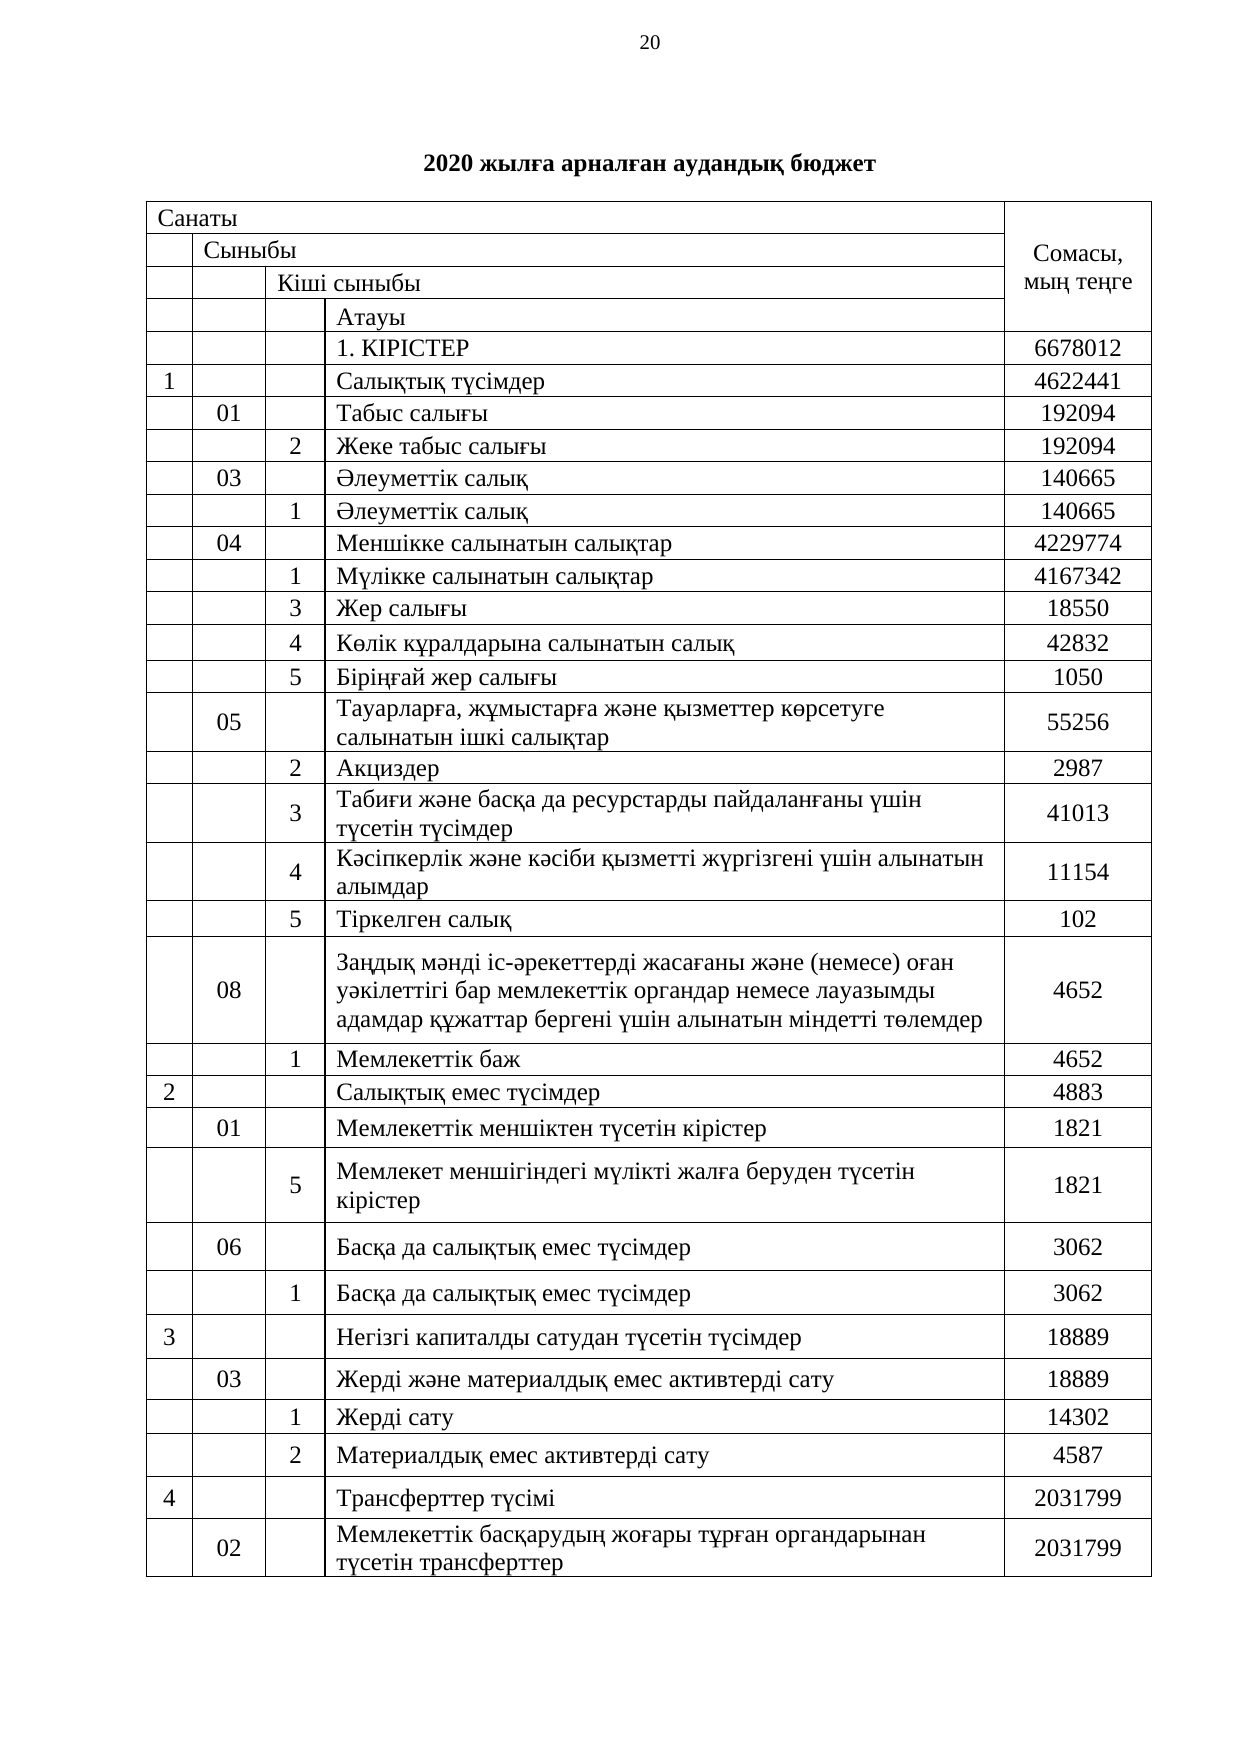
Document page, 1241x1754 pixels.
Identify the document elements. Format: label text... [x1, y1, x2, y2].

table_cell 4229774 [1005, 527, 1151, 559]
table_cell 3062 [1005, 1271, 1151, 1314]
table_cell Мемлекеттiк басқарудың жоғары тұрған органдарынан түсетiн трансферттер [326, 1519, 1004, 1576]
table_cell 18889 [1005, 1315, 1151, 1358]
table_cell Тауарларға, жұмыстарға және қызметтер көрсетуге салынатын iшкi салықтар [326, 693, 1004, 751]
table_cell [193, 843, 265, 900]
table_cell Басқа да салықтық емес түсімдер [326, 1271, 1004, 1314]
table_cell [193, 365, 265, 396]
table_cell Заңдық мәнді іс-әрекеттерді жасағаны және (немесе) оған уәкілеттігі бар мемлекеттік органдар немесе лауазымды адамдар құжаттар бергені үшін алынатын міндетті төлемдер [326, 937, 1004, 1042]
table_cell 08 [193, 937, 265, 1042]
table_cell [147, 1044, 192, 1074]
table_cell 18550 [1005, 592, 1151, 624]
table_cell 01 [193, 397, 265, 429]
table_cell Жерді сату [326, 1400, 1004, 1433]
table_cell [266, 299, 324, 331]
table_cell [193, 332, 265, 364]
table_cell [193, 1271, 265, 1314]
table_cell 1 [266, 1400, 324, 1433]
table_cell 5 [266, 1148, 324, 1222]
table_cell Әлеуметтік салық [326, 495, 1004, 526]
table_cell [193, 1400, 265, 1433]
table_cell [147, 1434, 192, 1476]
table_cell [147, 784, 192, 842]
table_cell [266, 1477, 324, 1518]
table_cell Жер салығы [326, 592, 1004, 624]
table_cell Мемлекеттік меншіктен түсетін кірістер [326, 1108, 1004, 1147]
table_cell 42832 [1005, 625, 1151, 659]
table_cell [193, 495, 265, 526]
table_cell [266, 1223, 324, 1270]
text 2020 жылға арналған аудандық бюджет [148, 148, 1152, 176]
table_cell Біріңғай жер салығы [326, 661, 1004, 692]
table_cell [147, 495, 192, 526]
table_cell [147, 430, 192, 461]
table_cell 2 [266, 752, 324, 783]
table_cell 2 [147, 1076, 192, 1107]
table_cell 3062 [1005, 1223, 1151, 1270]
table_cell 140665 [1005, 462, 1151, 494]
table_cell 18889 [1005, 1359, 1151, 1399]
table_cell [147, 397, 192, 429]
table_cell Көлік кұралдарына салынатын салық [326, 625, 1004, 659]
table_cell Меншікке салынатын салықтар [326, 527, 1004, 559]
table_cell 11154 [1005, 843, 1151, 900]
table_cell 140665 [1005, 495, 1151, 526]
table_cell Кіші сыныбы [266, 267, 1004, 298]
table_cell Әлеуметтік салық [326, 462, 1004, 494]
table_cell [147, 693, 192, 751]
table_cell Трансферттер түсімі [326, 1477, 1004, 1518]
table_cell [147, 843, 192, 900]
table_cell [266, 365, 324, 396]
table_cell [193, 1315, 265, 1358]
table_cell Басқа да салықтық емес түсімдер [326, 1223, 1004, 1270]
table_cell [193, 1148, 265, 1222]
table_cell [147, 1148, 192, 1222]
table_cell [193, 560, 265, 591]
table_cell Табыс салығы [326, 397, 1004, 429]
table_cell 06 [193, 1223, 265, 1270]
table_cell Сыныбы [193, 234, 1004, 266]
table_cell Жеке табыс салығы [326, 430, 1004, 461]
table_cell [266, 462, 324, 494]
table_cell 5 [266, 901, 324, 936]
table_cell [147, 901, 192, 936]
table_cell [266, 397, 324, 429]
table_cell 2031799 [1005, 1519, 1151, 1576]
table_cell [147, 661, 192, 692]
table_cell Мемлекет меншігіндегі мүлікті жалға беруден түсетін кірістер [326, 1148, 1004, 1222]
table_cell 55256 [1005, 693, 1151, 751]
table_cell [193, 752, 265, 783]
table_cell 1 [266, 1271, 324, 1314]
table_cell [147, 752, 192, 783]
table_cell [147, 332, 192, 364]
table_cell 02 [193, 1519, 265, 1576]
table_cell 41013 [1005, 784, 1151, 842]
table_cell Салықтық емес түсімдер [326, 1076, 1004, 1107]
table_cell [266, 1076, 324, 1107]
table_cell [266, 1108, 324, 1147]
table_cell [193, 1076, 265, 1107]
table_cell 1 [266, 560, 324, 591]
table_cell [147, 234, 192, 266]
table_cell 5 [266, 661, 324, 692]
table_cell 14302 [1005, 1400, 1151, 1433]
table_cell 2987 [1005, 752, 1151, 783]
table_cell [193, 901, 265, 936]
table_header Санаты [147, 202, 1004, 233]
table_cell 4587 [1005, 1434, 1151, 1476]
table_cell [193, 592, 265, 624]
table_cell [147, 625, 192, 659]
table_cell 4652 [1005, 1044, 1151, 1074]
table_cell 1. КІРІСТЕР [326, 332, 1004, 364]
table_cell 4652 [1005, 937, 1151, 1042]
table_cell 03 [193, 462, 265, 494]
table_cell 1821 [1005, 1108, 1151, 1147]
table_cell 1821 [1005, 1148, 1151, 1222]
table_cell [193, 430, 265, 461]
table_cell [147, 937, 192, 1042]
table_cell 6678012 [1005, 332, 1151, 364]
table_cell [147, 1519, 192, 1576]
table_cell [147, 592, 192, 624]
table_cell Тіркелген салық [326, 901, 1004, 936]
table_cell Мемлекеттік баж [326, 1044, 1004, 1074]
table_cell 2 [266, 1434, 324, 1476]
table_cell [266, 937, 324, 1042]
table_cell 1 [147, 365, 192, 396]
table_cell 4 [266, 625, 324, 659]
table_cell [266, 1519, 324, 1576]
table_cell 3 [266, 784, 324, 842]
table_cell 1 [266, 495, 324, 526]
table_cell [266, 1359, 324, 1399]
table_cell [193, 1477, 265, 1518]
table_cell 4 [147, 1477, 192, 1518]
table_cell [147, 1400, 192, 1433]
table_cell 04 [193, 527, 265, 559]
table_cell Жерді және материалдық емес активтерді сату [326, 1359, 1004, 1399]
table_cell 192094 [1005, 430, 1151, 461]
table_cell [266, 332, 324, 364]
table_cell Негізгі капиталды сатудан түсетін түсімдер [326, 1315, 1004, 1358]
table_cell [193, 1434, 265, 1476]
table_cell [147, 527, 192, 559]
table_cell Салықтық түсімдер [326, 365, 1004, 396]
table_cell Мүлікке салынатын салықтар [326, 560, 1004, 591]
table_cell [266, 693, 324, 751]
table_cell [193, 1044, 265, 1074]
table_cell [193, 784, 265, 842]
table_cell [147, 299, 192, 331]
table_cell [266, 527, 324, 559]
table_cell 3 [147, 1315, 192, 1358]
table_header Сомасы, мың теңге [1005, 202, 1151, 331]
table_cell 4167342 [1005, 560, 1151, 591]
table_cell [193, 625, 265, 659]
table_cell 2031799 [1005, 1477, 1151, 1518]
table_cell [147, 267, 192, 298]
table_cell 3 [266, 592, 324, 624]
table_cell 03 [193, 1359, 265, 1399]
table_cell 01 [193, 1108, 265, 1147]
table_cell Материалдық емес активтерді сату [326, 1434, 1004, 1476]
table_cell Акциздер [326, 752, 1004, 783]
table_cell 1050 [1005, 661, 1151, 692]
table_cell 2 [266, 430, 324, 461]
table_cell 05 [193, 693, 265, 751]
table_cell [147, 1271, 192, 1314]
table_cell Атауы [326, 299, 1004, 331]
table_cell 192094 [1005, 397, 1151, 429]
table_cell 4622441 [1005, 365, 1151, 396]
table_cell [147, 462, 192, 494]
table_cell [193, 267, 265, 298]
table_cell [193, 661, 265, 692]
table_cell [147, 560, 192, 591]
table_cell 1 [266, 1044, 324, 1074]
table_cell [266, 1315, 324, 1358]
table_cell [193, 299, 265, 331]
table_cell 102 [1005, 901, 1151, 936]
table_cell Кәсiпкерлiк және кәсiби қызметтi жүргiзгенi үшiн алынатын алымдар [326, 843, 1004, 900]
table_cell 4883 [1005, 1076, 1151, 1107]
table_cell Табиғи және басқа да ресурстарды пайдаланғаны үшiн түсетiн түсiмдер [326, 784, 1004, 842]
table_cell [147, 1359, 192, 1399]
table_cell 4 [266, 843, 324, 900]
table_cell [147, 1108, 192, 1147]
table_cell [147, 1223, 192, 1270]
